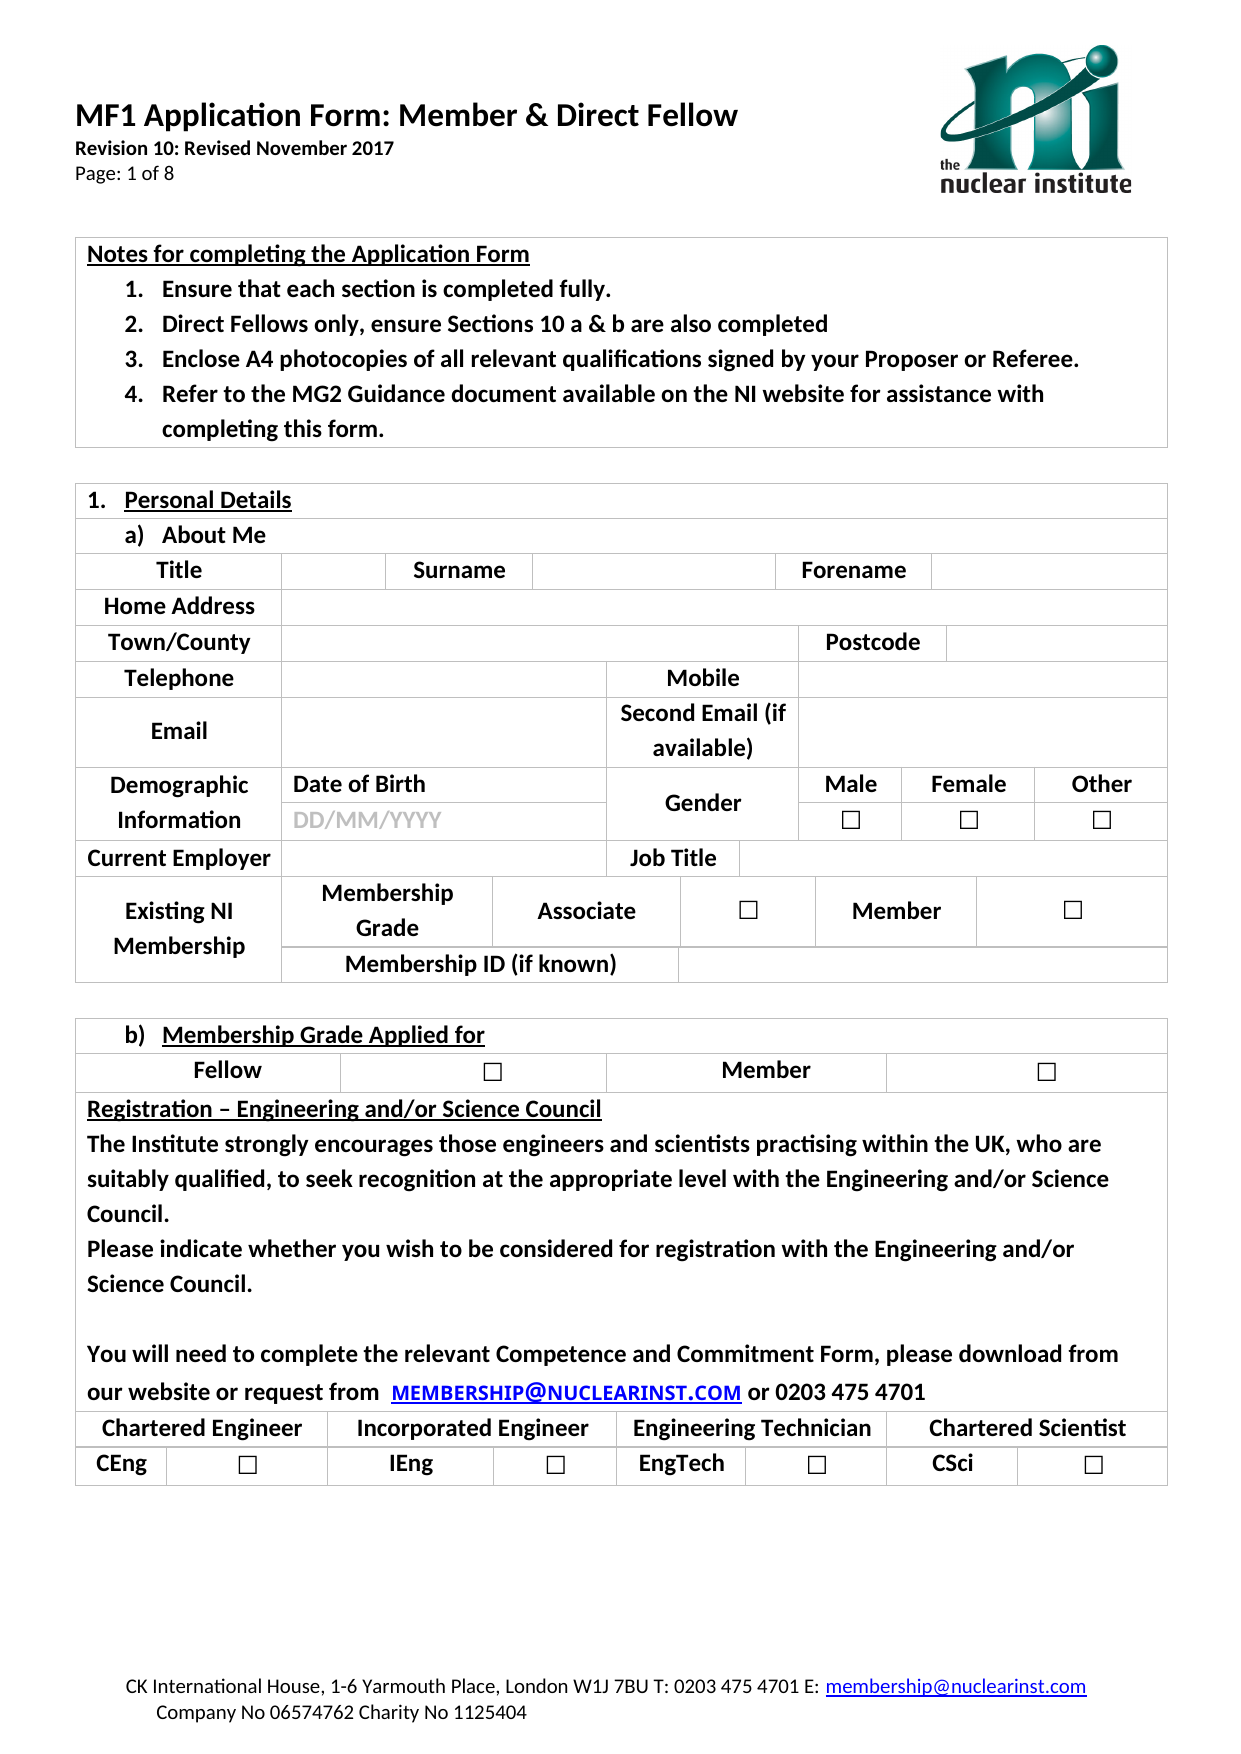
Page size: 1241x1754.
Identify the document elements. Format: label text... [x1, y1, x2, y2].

table_cell [282, 626, 798, 661]
table_cell CEng [76, 1448, 166, 1485]
table_header Personal Details [76, 484, 1167, 518]
table_cell [799, 662, 1167, 697]
table_cell [932, 554, 1167, 589]
table_cell About Me [76, 519, 1167, 553]
table_cell [740, 841, 1167, 876]
table_header Notes for completing the Application Form Ensure that each section is completed fully. Direct Fellows only, ensure Sections 10 a & b are also completed Enclose A4 photocopies of all relevant qualifications signed by your Proposer or Referee. Refer to the MG2 Guidance document available on the NI website for assistance with completing this form. [76, 238, 1167, 447]
table_cell Telephone [76, 662, 281, 697]
table_cell Town/County [76, 626, 281, 661]
table_cell Surname [386, 554, 532, 589]
table_cell Job Title [607, 841, 739, 876]
table_cell Incorporated Engineer [328, 1412, 616, 1446]
table_cell Demographic Information [76, 768, 281, 840]
table_cell Membership Grade [282, 877, 492, 946]
table_cell [282, 841, 606, 876]
table_cell [341, 1054, 606, 1092]
table_cell Membership ID (if known) [282, 948, 678, 982]
table_cell [282, 554, 385, 589]
table_cell Postcode [799, 626, 946, 661]
table_cell [679, 948, 1167, 982]
table_cell Title [76, 554, 281, 589]
table_cell Registration – Engineering and/or Science Council The Institute strongly encourages those engineers and scientists practising within the UK, who are suitably qualified, to seek recognition at the appropriate level with the Engineering and/or Science Council. Please indicate whether you wish to be considered for registration with the Engineering and/or Science Council. You will need to complete the relevant Competence and Commitment Form, please download from our website or request from membership@nuclearinst.com or 0203 475 4701 [76, 1093, 1167, 1411]
table_cell [282, 698, 606, 767]
table_cell Member [607, 1054, 886, 1092]
table_cell Female [902, 768, 1034, 802]
table_cell CSci [887, 1448, 1017, 1485]
table_cell [282, 662, 606, 697]
picture [940, 45, 1132, 193]
table_cell Chartered Engineer [76, 1412, 327, 1446]
table_cell Home Address [76, 590, 281, 625]
table_cell Forename [776, 554, 931, 589]
table_cell Engineering Technician [617, 1412, 886, 1446]
table_cell Associate [493, 877, 680, 946]
table_cell [887, 1054, 1167, 1092]
table_header Membership Grade Applied for [76, 1019, 1167, 1053]
table_cell [533, 554, 775, 589]
table_cell [799, 698, 1167, 767]
table_cell Male [799, 768, 901, 802]
table_cell Chartered Scientist [887, 1412, 1167, 1446]
table_cell Email [76, 698, 281, 767]
table_cell Current Employer [76, 841, 281, 876]
table_cell Gender [607, 768, 798, 840]
table_cell EngTech [617, 1448, 745, 1485]
table_cell Other [1035, 768, 1167, 802]
table_cell Fellow [76, 1054, 340, 1092]
table_cell DD/MM/YYYY [282, 803, 606, 840]
table_cell Mobile [607, 662, 798, 697]
table_cell Date of Birth [282, 768, 606, 802]
table_cell Existing NI Membership [76, 877, 281, 982]
table_cell [282, 590, 1167, 625]
table_cell Second Email (if available) [607, 698, 798, 767]
table_cell IEng [328, 1448, 493, 1485]
table_cell Member [816, 877, 976, 946]
table_cell [947, 626, 1167, 661]
